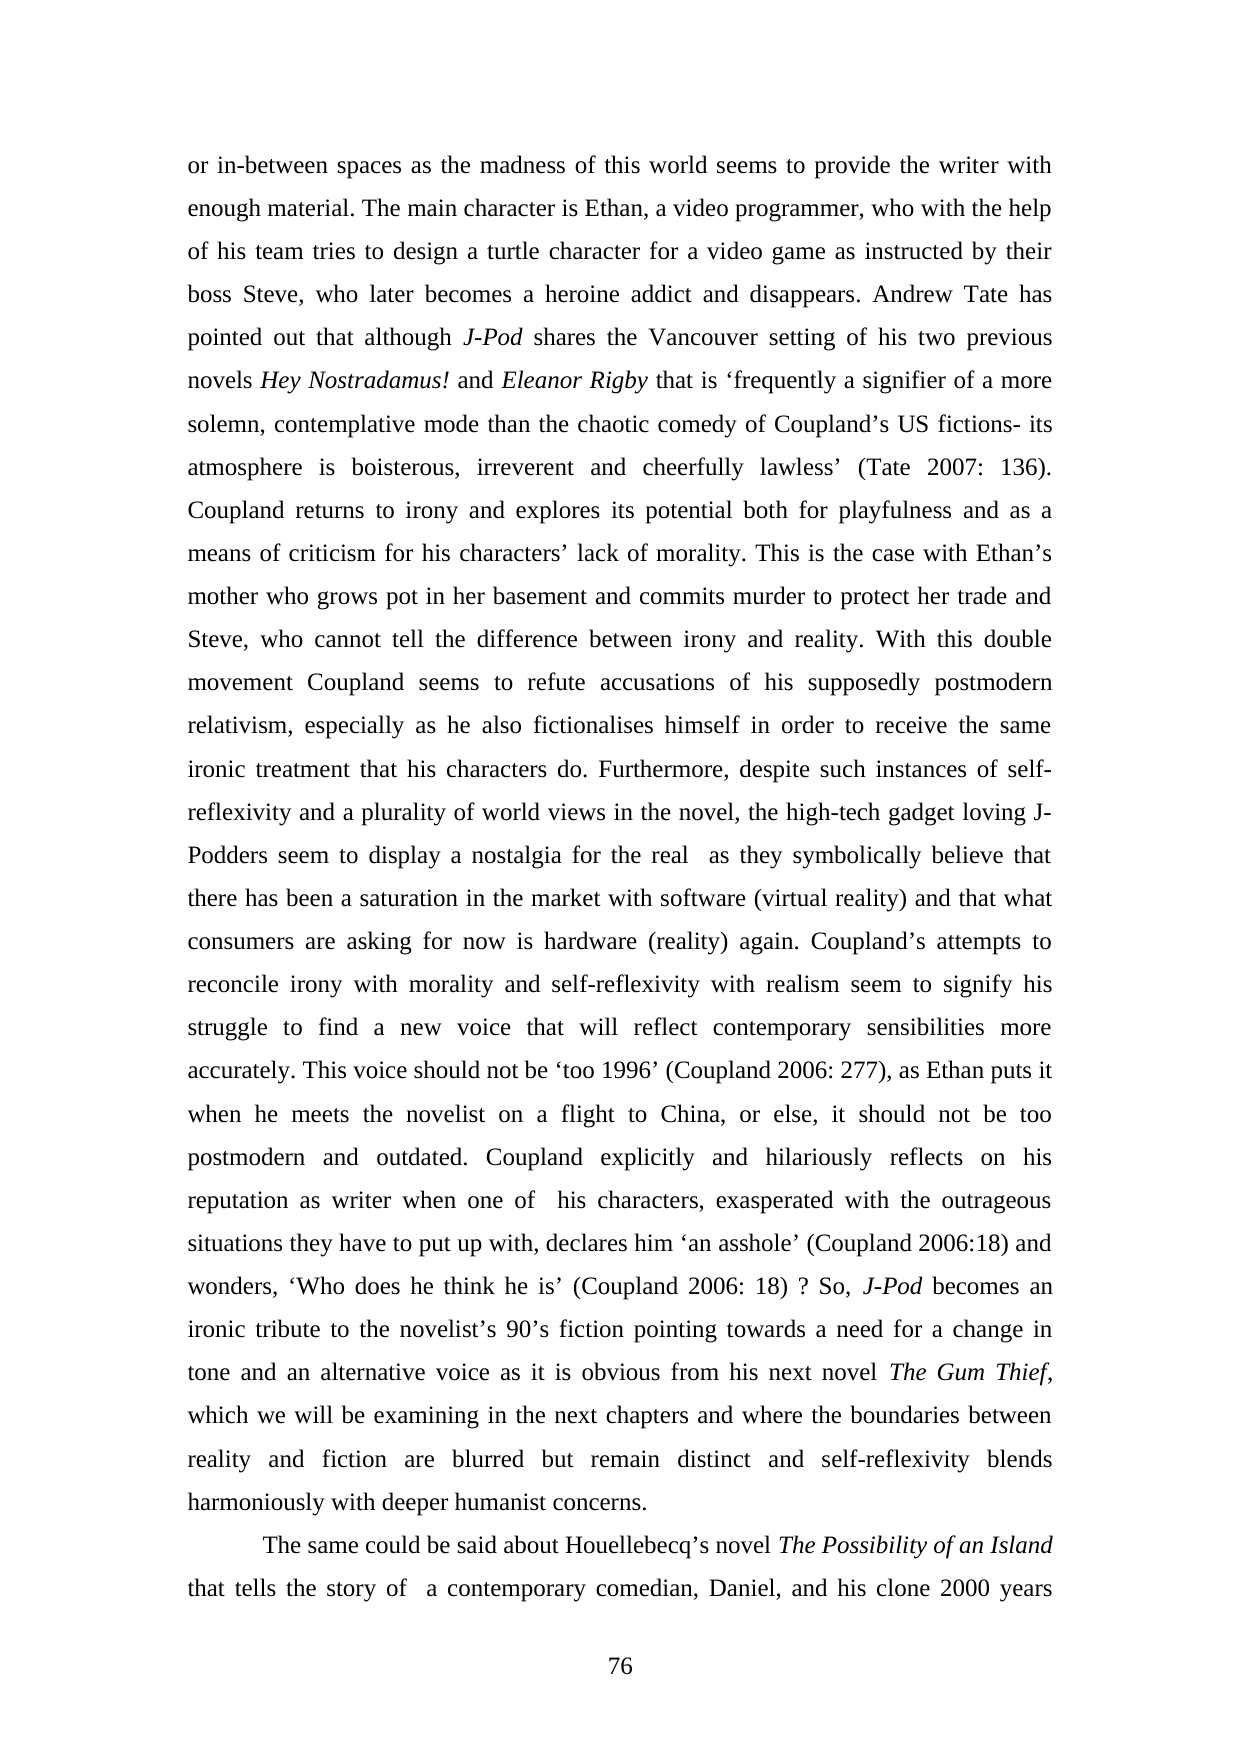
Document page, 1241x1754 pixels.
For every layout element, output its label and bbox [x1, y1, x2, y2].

text [187, 150, 1053, 1516]
text [187, 1530, 1053, 1602]
